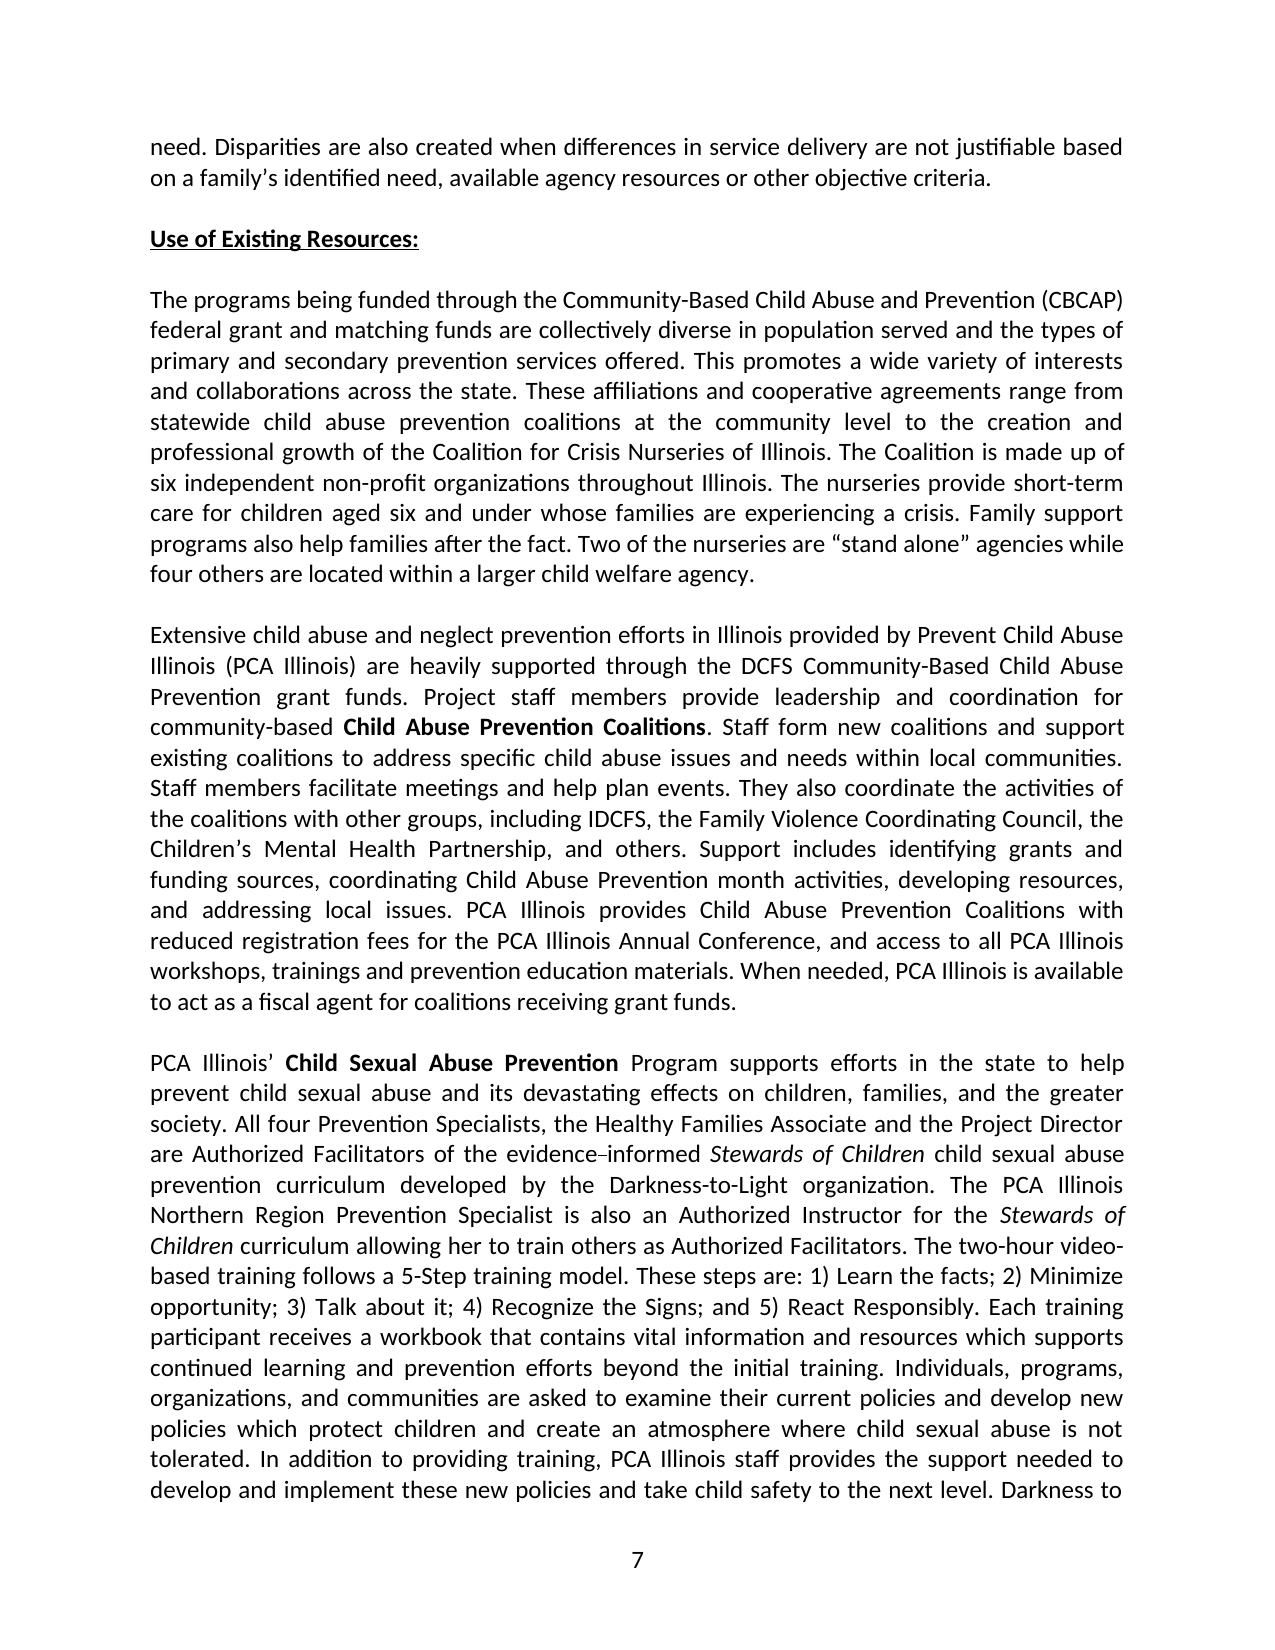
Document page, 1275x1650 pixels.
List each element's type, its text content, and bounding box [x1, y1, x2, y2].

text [150, 1047, 1125, 1505]
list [150, 131, 1125, 192]
list The programs being funded through the Community-Based Child Abuse and Prevention (CBCAP) federal grant and matching funds are collectively diverse in population served and the types of primary and secondary prevention services offered. This promotes a wide variety of interests and collaborations across the state. These affiliations and cooperative agreements range from statewide child abuse prevention coalitions at the community level to the creation and professional growth of the Coalition for Crisis Nurseries of Illinois. The Coalition is made up of six independent non-profit organizations throughout Illinois. The nurseries provide short-term care for children aged six and under whose families are experiencing a crisis. Family support programs also help families after the fact. Two of the nurseries are “stand alone” agencies while four others are located within a larger child welfare agency. [150, 284, 1125, 589]
list Use of Existing Resources: [150, 223, 1125, 253]
text Extensive child abuse and neglect prevention efforts in Illinois provided by Prevent Child Abuse Illinois (PCA Illinois) are heavily supported through the DCFS Community-Based Child Abuse Prevention grant funds. Project staff members provide leadership and coordination for community-based Child Abuse Prevention Coalitions. Staff form new coalitions and support existing coalitions to address specific child abuse issues and needs within local communities. Staff members facilitate meetings and help plan events. They also coordinate the activities of the coalitions with other groups, including IDCFS, the Family Violence Coordinating Council, the Children’s Mental Health Partnership, and others. Support includes identifying grants and funding sources, coordinating Child Abuse Prevention month activities, developing resources, and addressing local issues. PCA Illinois provides Child Abuse Prevention Coalitions with reduced registration fees for the PCA Illinois Annual Conference, and access to all PCA Illinois workshops, trainings and prevention education materials. When needed, PCA Illinois is available to act as a fiscal agent for coalitions receiving grant funds. [150, 619, 1125, 1016]
